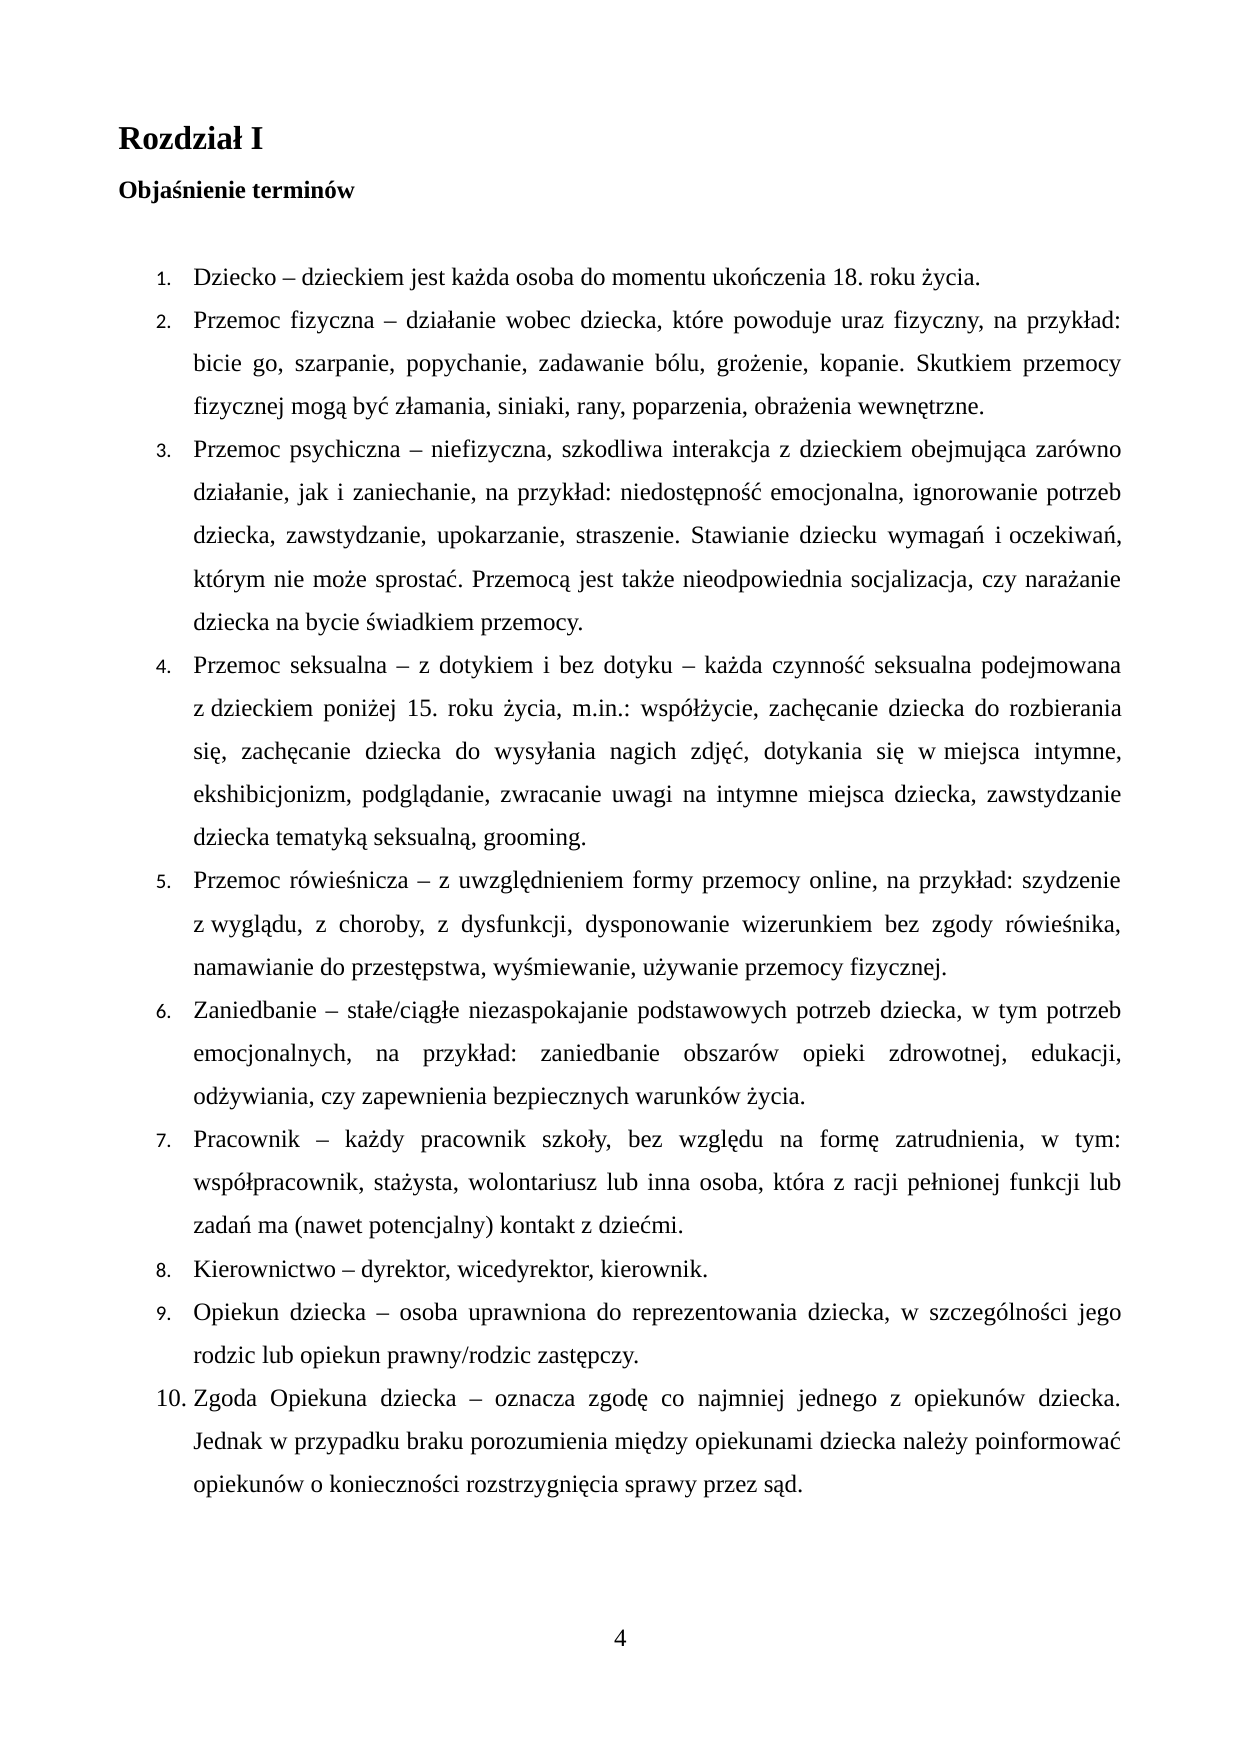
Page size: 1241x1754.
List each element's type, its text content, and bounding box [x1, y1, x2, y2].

list Opiekun dziecka – osoba uprawniona do reprezentowania dziecka, w szczególności jego rodzic lub opiekun prawny/rodzic zastępczy. [156, 1297, 1122, 1369]
list Zaniedbanie – stałe/ciągłe niezaspokajanie podstawowych potrzeb dziecka, w tym potrzeb emocjonalnych, na przykład: zaniedbanie obszarów opieki zdrowotnej, edukacji, odżywiania, czy zapewnienia bezpiecznych warunków życia. [156, 995, 1122, 1110]
list Przemoc seksualna – z dotykiem i bez dotyku – każda czynność seksualna podejmowana z dzieckiem poniżej 15. roku życia, m.in.: współżycie, zachęcanie dziecka do rozbierania się, zachęcanie dziecka do wysyłania nagich zdjęć, dotykania się w miejsca intymne, ekshibicjonizm, podglądanie, zwracanie uwagi na intymne miejsca dziecka, zawstydzanie dziecka tematyką seksualną, grooming. [156, 650, 1122, 851]
list Zgoda Opiekuna dziecka – oznacza zgodę co najmniej jednego z opiekunów dziecka. Jednak w przypadku braku porozumienia między opiekunami dziecka należy poinformować opiekunów o konieczności rozstrzygnięcia sprawy przez sąd. [156, 1383, 1122, 1498]
list Przemoc psychiczna – niefizyczna, szkodliwa interakcja z dzieckiem obejmująca zarówno działanie, jak i zaniechanie, na przykład: niedostępność emocjonalna, ignorowanie potrzeb dziecka, zawstydzanie, upokarzanie, straszenie. Stawianie dziecku wymagań i oczekiwań, którym nie może sprostać. Przemocą jest także nieodpowiednia socjalizacja, czy narażanie dziecka na bycie świadkiem przemocy. [156, 434, 1122, 636]
subtitle Rozdział I [118, 118, 1122, 156]
subtitle Objaśnienie terminów [118, 176, 1122, 204]
list Pracownik – każdy pracownik szkoły, bez względu na formę zatrudnienia, w tym: współpracownik, stażysta, wolontariusz lub inna osoba, która z racji pełnionej funkcji lub zadań ma (nawet potencjalny) kontakt z dziećmi. [156, 1124, 1122, 1239]
list Dziecko – dzieckiem jest każda osoba do momentu ukończenia 18. roku życia. [156, 262, 1122, 291]
list Przemoc fizyczna – działanie wobec dziecka, które powoduje uraz fizyczny, na przykład: bicie go, szarpanie, popychanie, zadawanie bólu, grożenie, kopanie. Skutkiem przemocy fizycznej mogą być złamania, siniaki, rany, poparzenia, obrażenia wewnętrzne. [156, 305, 1122, 420]
list Przemoc rówieśnicza – z uwzględnieniem formy przemocy online, na przykład: szydzenie z wyglądu, z choroby, z dysfunkcji, dysponowanie wizerunkiem bez zgody rówieśnika, namawianie do przestępstwa, wyśmiewanie, używanie przemocy fizycznej. [156, 866, 1122, 981]
list Kierownictwo – dyrektor, wicedyrektor, kierownik. [156, 1254, 1122, 1282]
